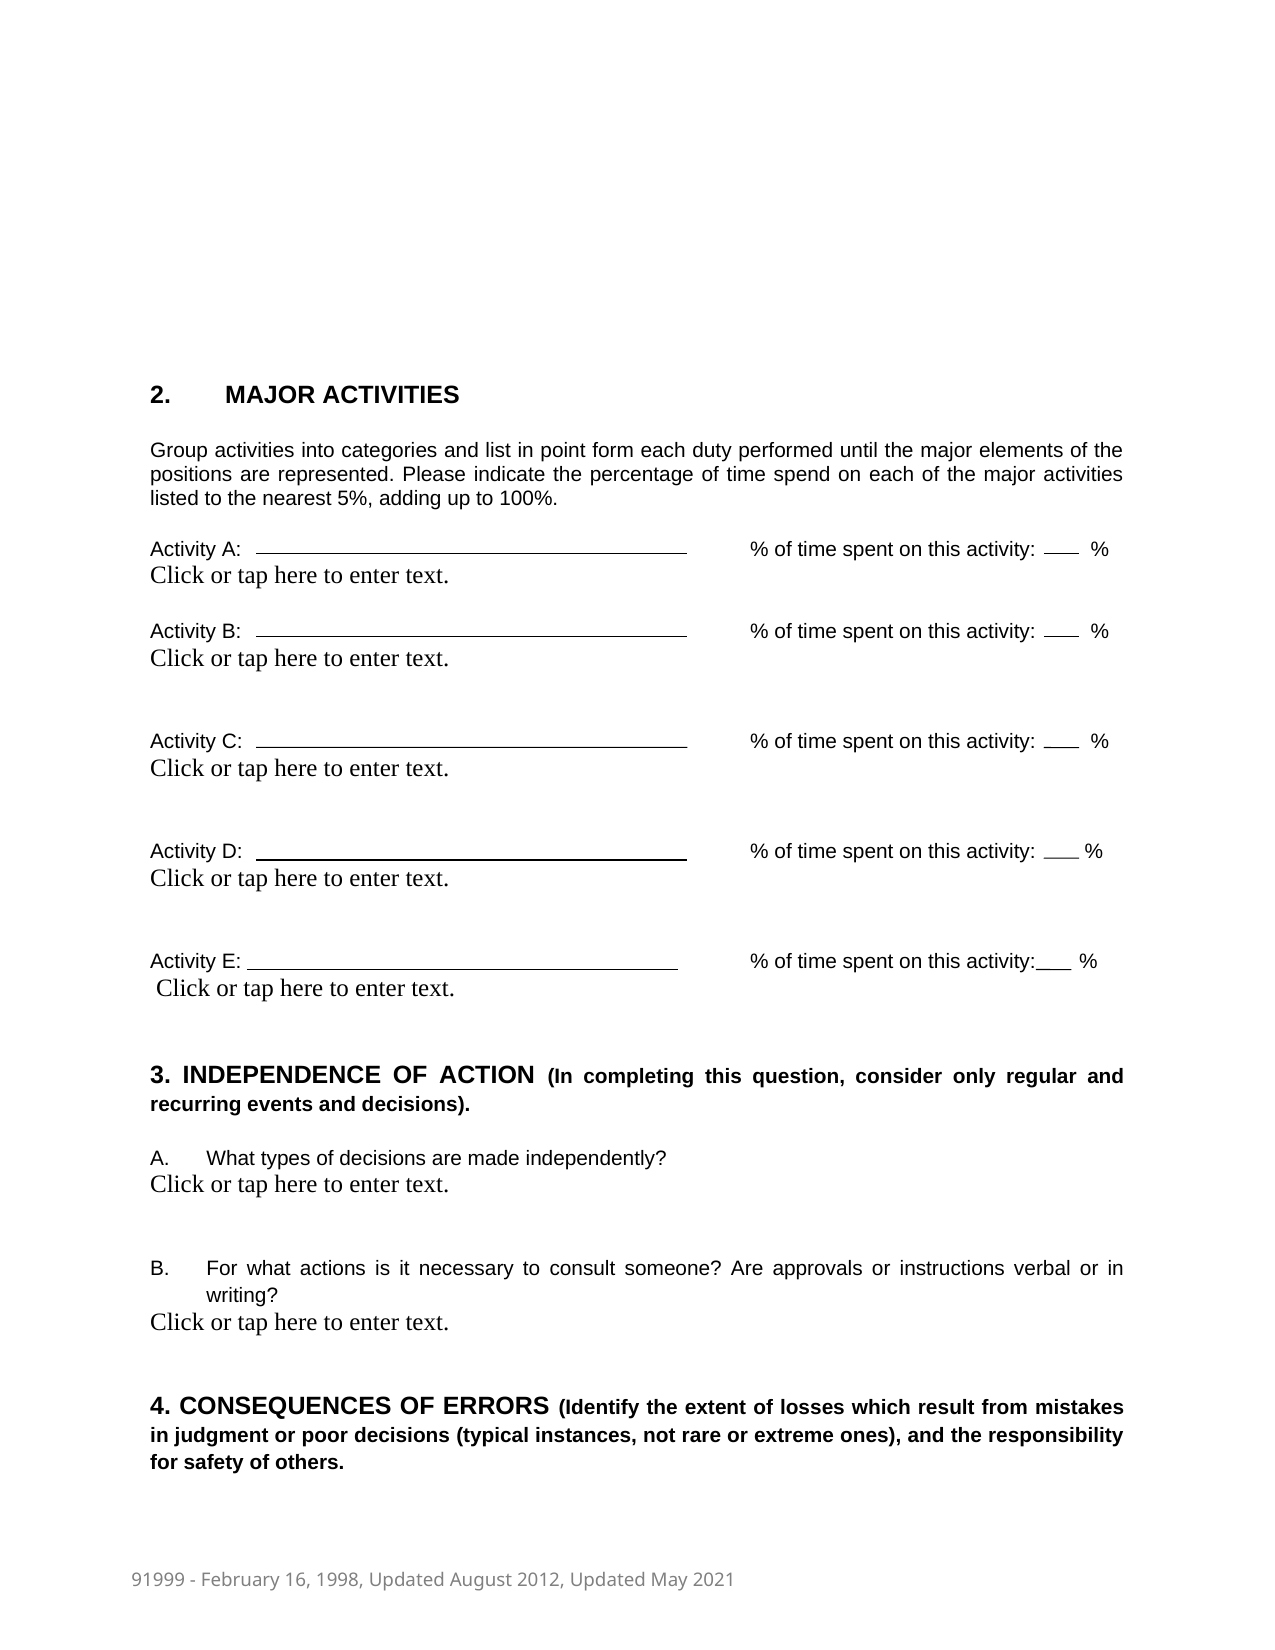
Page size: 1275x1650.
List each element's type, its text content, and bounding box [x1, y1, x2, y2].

text Group activities into categories and list in point form each duty performed until the major elements of the positions are represented. Please indicate the percentage of time spend on each of the major activities listed to the nearest 5%, adding up to 100%. [150, 437, 1125, 509]
text Activity A: % of time spent on this activity: % [150, 533, 1125, 560]
text 4. CONSEQUENCES OF ERRORS (Identify the extent of losses which result from mistakes in judgment or poor decisions (typical instances, not rare or extreme ones), and the responsibility for safety of others. [150, 1391, 1125, 1474]
text Activity B: % of time spent on this activity: % [150, 616, 1125, 643]
text 3. INDEPENDENCE OF ACTION (In completing this question, consider only regular and recurring events and decisions). [150, 1059, 1125, 1115]
text A. What types of decisions are made independently? [150, 1142, 1125, 1169]
text 2. MAJOR ACTIVITIES [150, 380, 1125, 409]
text Activity E: % of time spent on this activity: % [150, 946, 1125, 973]
text Activity D: % of time spent on this activity: % [150, 836, 1125, 863]
text B. For what actions is it necessary to consult someone? Are approvals or instructions verbal or in writing? [150, 1252, 1125, 1307]
text Activity C: % of time spent on this activity: % [150, 726, 1125, 753]
